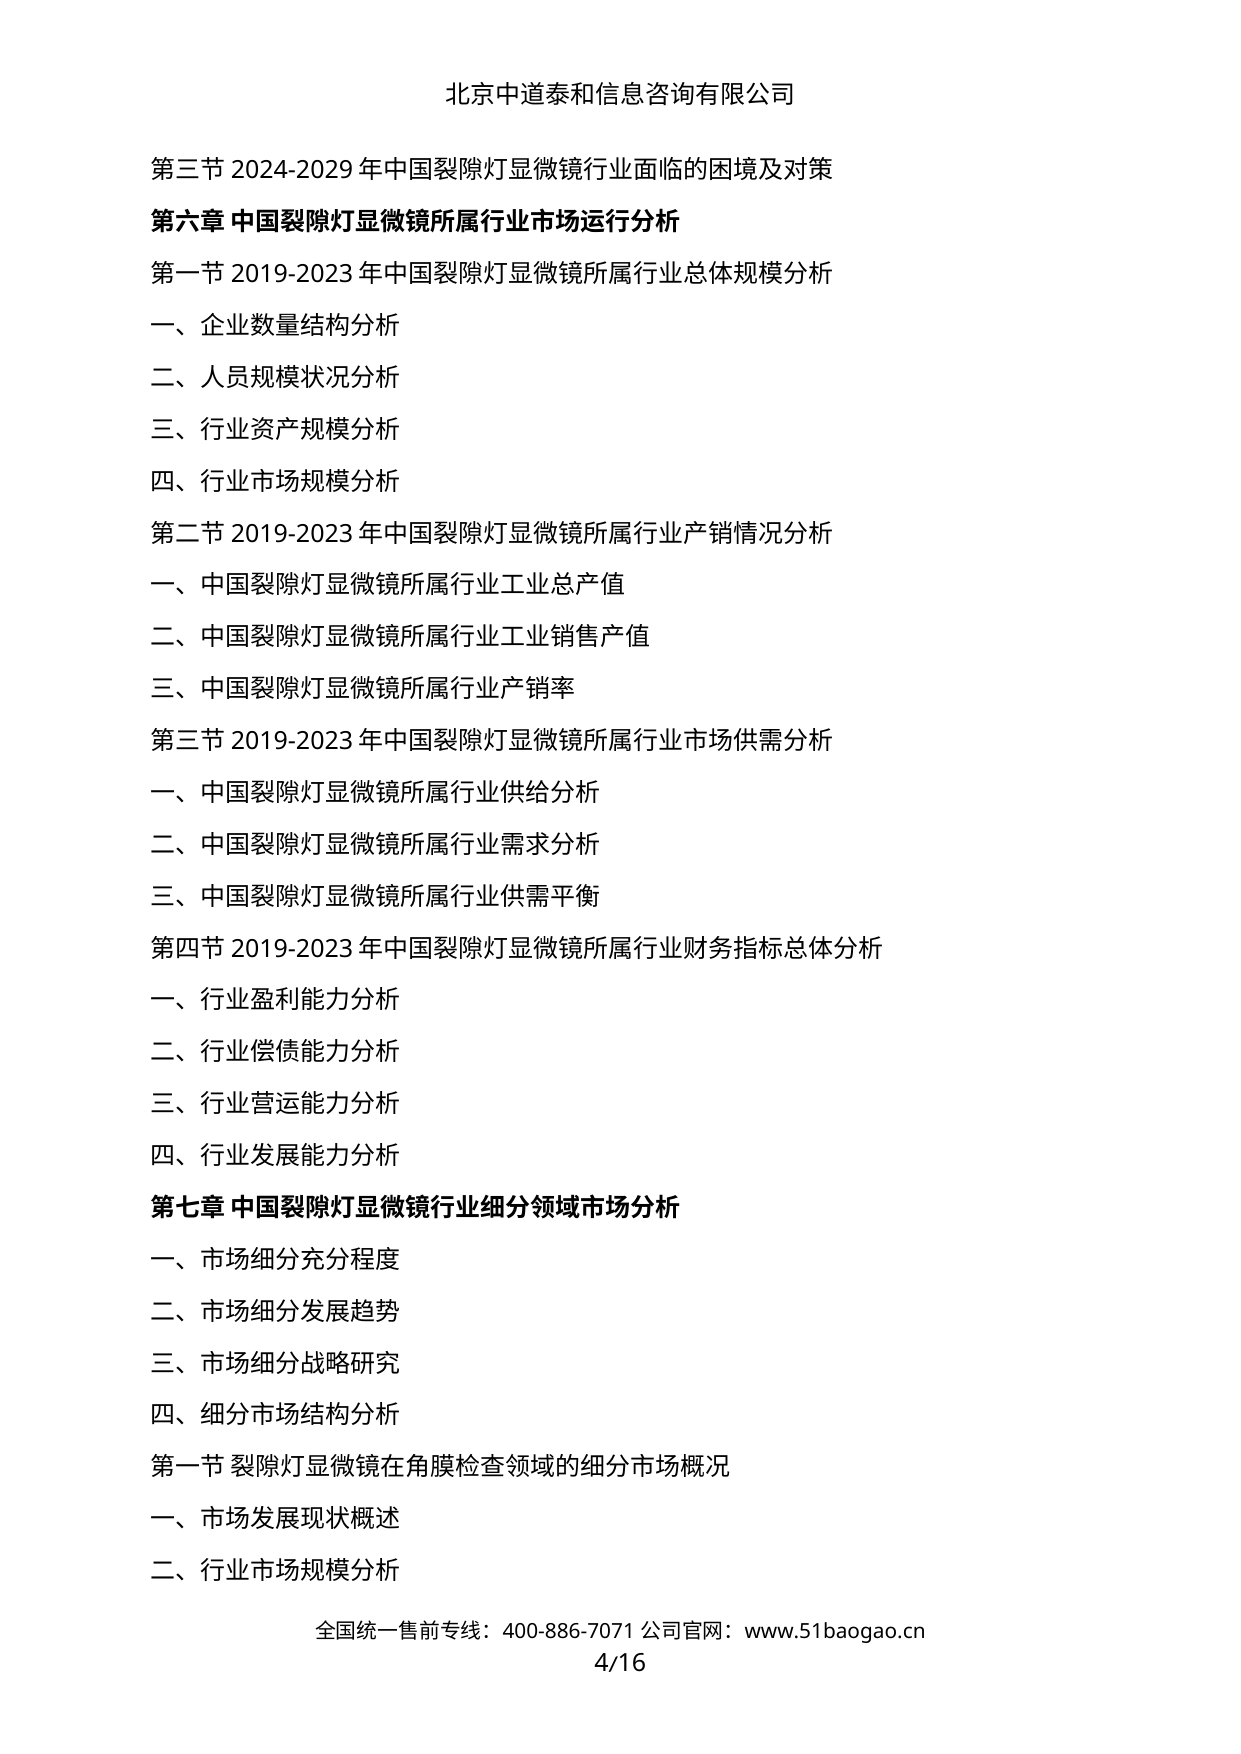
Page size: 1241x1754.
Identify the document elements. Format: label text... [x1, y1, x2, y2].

text 二、市场细分发展趋势 [150, 1291, 1090, 1327]
text 第三节 2024-2029年中国裂隙灯显微镜行业面临的困境及对策 [150, 150, 1090, 186]
text 四、行业发展能力分析 [150, 1136, 1090, 1172]
text 三、中国裂隙灯显微镜所属行业供需平衡 [150, 876, 1090, 912]
text 一、中国裂隙灯显微镜所属行业供给分析 [150, 772, 1090, 809]
text 三、市场细分战略研究 [150, 1343, 1090, 1379]
text 一、市场细分充分程度 [150, 1239, 1090, 1276]
text 一、市场发展现状概述 [150, 1499, 1090, 1535]
text 二、人员规模状况分析 [150, 357, 1090, 394]
text 第七章 中国裂隙灯显微镜行业细分领域市场分析 [150, 1187, 1090, 1224]
text 第一节 2019-2023年中国裂隙灯显微镜所属行业总体规模分析 [150, 254, 1090, 290]
text 四、细分市场结构分析 [150, 1395, 1090, 1431]
text 一、企业数量结构分析 [150, 306, 1090, 342]
text 四、行业市场规模分析 [150, 461, 1090, 497]
text 二、中国裂隙灯显微镜所属行业工业销售产值 [150, 617, 1090, 653]
text 第一节 裂隙灯显微镜在角膜检查领域的细分市场概况 [150, 1447, 1090, 1483]
text 三、行业资产规模分析 [150, 409, 1090, 446]
text 一、行业盈利能力分析 [150, 980, 1090, 1016]
text 三、中国裂隙灯显微镜所属行业产销率 [150, 669, 1090, 705]
text 第四节 2019-2023年中国裂隙灯显微镜所属行业财务指标总体分析 [150, 928, 1090, 964]
text 三、行业营运能力分析 [150, 1084, 1090, 1120]
text 二、中国裂隙灯显微镜所属行业需求分析 [150, 824, 1090, 861]
text 第三节 2019-2023年中国裂隙灯显微镜所属行业市场供需分析 [150, 721, 1090, 757]
text 二、行业市场规模分析 [150, 1551, 1090, 1587]
text 第六章 中国裂隙灯显微镜所属行业市场运行分析 [150, 202, 1090, 238]
text 第二节 2019-2023年中国裂隙灯显微镜所属行业产销情况分析 [150, 513, 1090, 549]
text 一、中国裂隙灯显微镜所属行业工业总产值 [150, 565, 1090, 601]
text 二、行业偿债能力分析 [150, 1032, 1090, 1068]
